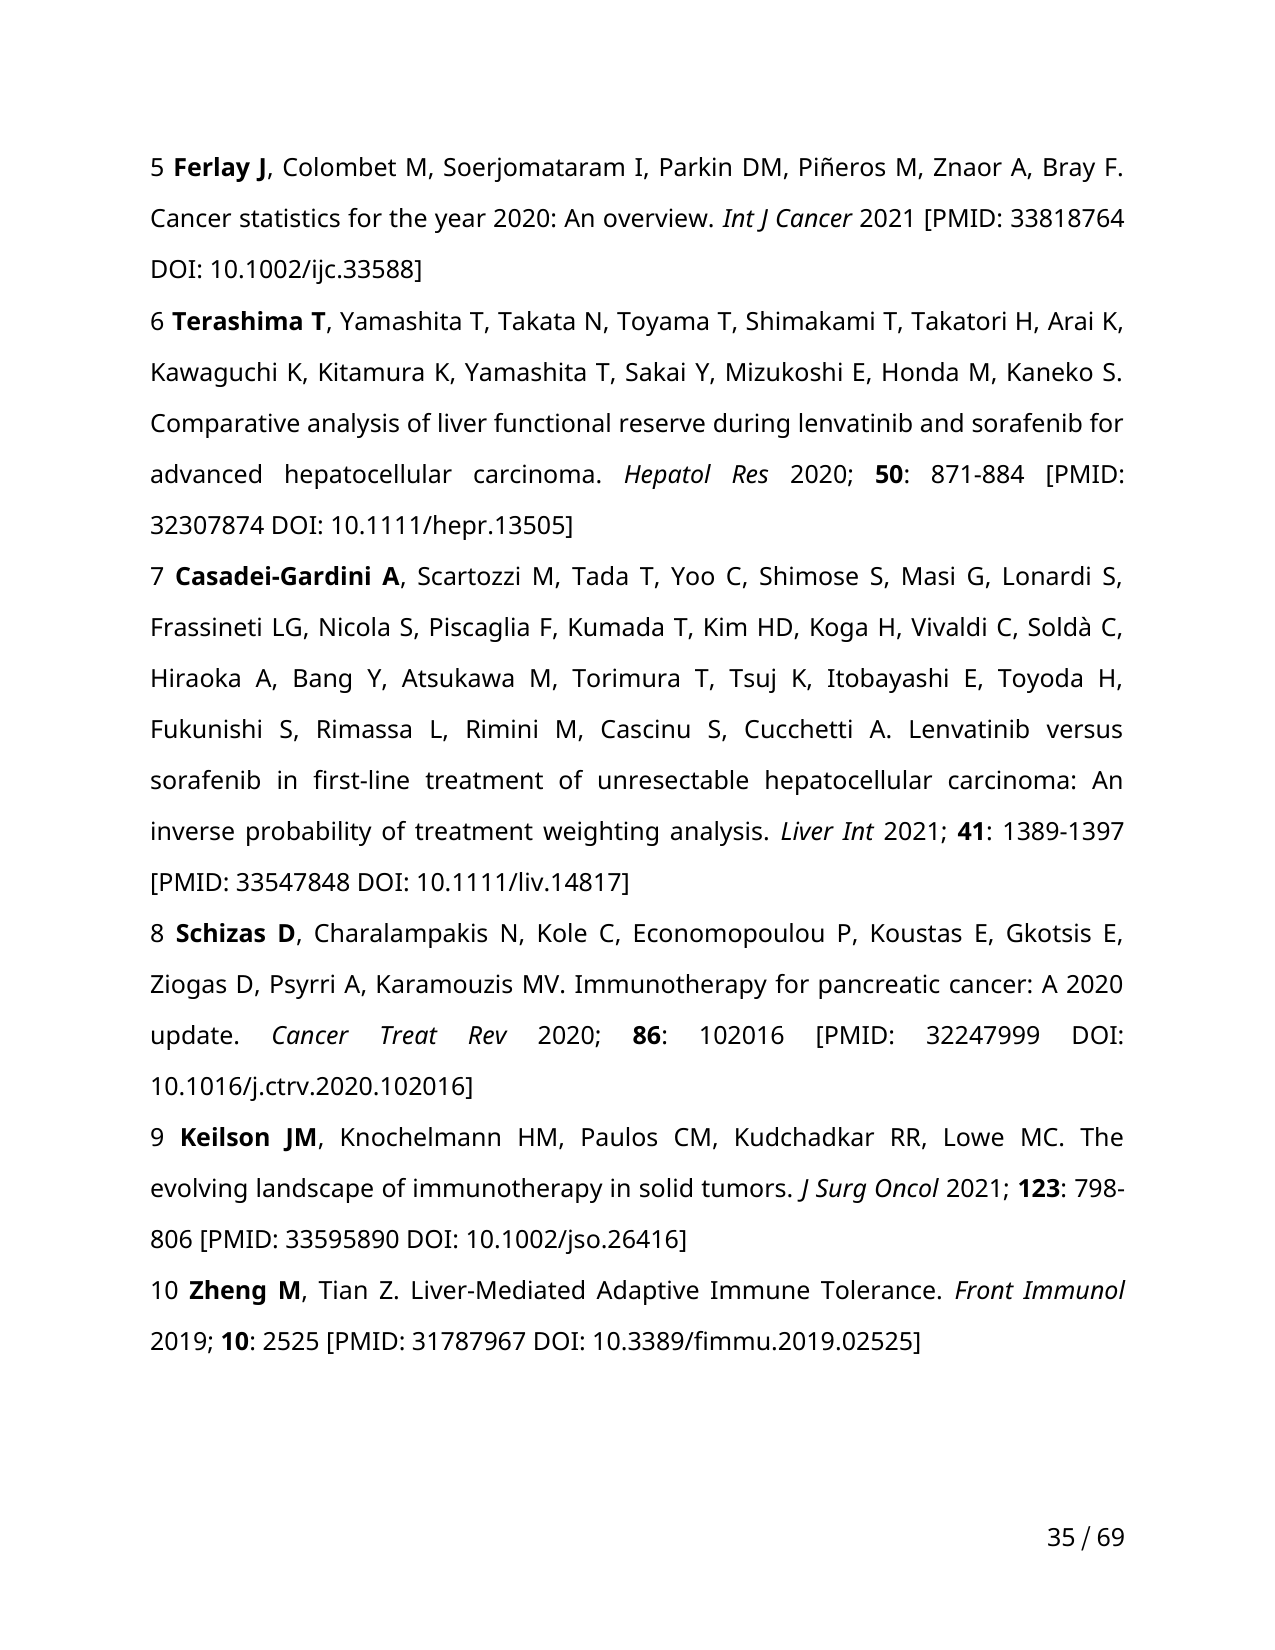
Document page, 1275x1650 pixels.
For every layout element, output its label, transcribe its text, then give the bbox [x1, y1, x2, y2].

text 6 Terashima T, Yamashita T, Takata N, Toyama T, Shimakami T, Takatori H, Arai K, Kawaguchi K, Kitamura K, Yamashita T, Sakai Y, Mizukoshi E, Honda M, Kaneko S. Comparative analysis of liver functional reserve during lenvatinib and sorafenib for advanced hepatocellular carcinoma. Hepatol Res 2020; 50: 871-884 [PMID: 32307874 DOI: 10.1111/hepr.13505] [150, 303, 1125, 541]
text 5 Ferlay J, Colombet M, Soerjomataram I, Parkin DM, Piñeros M, Znaor A, Bray F. Cancer statistics for the year 2020: An overview. Int J Cancer 2021 [PMID: 33818764 DOI: 10.1002/ijc.33588] [150, 150, 1125, 286]
text 9 Keilson JM, Knochelmann HM, Paulos CM, Kudchadkar RR, Lowe MC. The evolving landscape of immunotherapy in solid tumors. J Surg Oncol 2021; 123: 798-806 [PMID: 33595890 DOI: 10.1002/jso.26416] [150, 1120, 1125, 1256]
text 8 Schizas D, Charalampakis N, Kole C, Economopoulou P, Koustas E, Gkotsis E, Ziogas D, Psyrri A, Karamouzis MV. Immunotherapy for pancreatic cancer: A 2020 update. Cancer Treat Rev 2020; 86: 102016 [PMID: 32247999 DOI: 10.1016/j.ctrv.2020.102016] [150, 916, 1125, 1103]
text 7 Casadei-Gardini A, Scartozzi M, Tada T, Yoo C, Shimose S, Masi G, Lonardi S, Frassineti LG, Nicola S, Piscaglia F, Kumada T, Kim HD, Koga H, Vivaldi C, Soldà C, Hiraoka A, Bang Y, Atsukawa M, Torimura T, Tsuj K, Itobayashi E, Toyoda H, Fukunishi S, Rimassa L, Rimini M, Cascinu S, Cucchetti A. Lenvatinib versus sorafenib in first-line treatment of unresectable hepatocellular carcinoma: An inverse probability of treatment weighting analysis. Liver Int 2021; 41: 1389-1397 [PMID: 33547848 DOI: 10.1111/liv.14817] [150, 558, 1125, 899]
text 10 Zheng M, Tian Z. Liver-Mediated Adaptive Immune Tolerance. Front Immunol 2019; 10: 2525 [PMID: 31787967 DOI: 10.3389/fimmu.2019.02525] [150, 1273, 1125, 1358]
